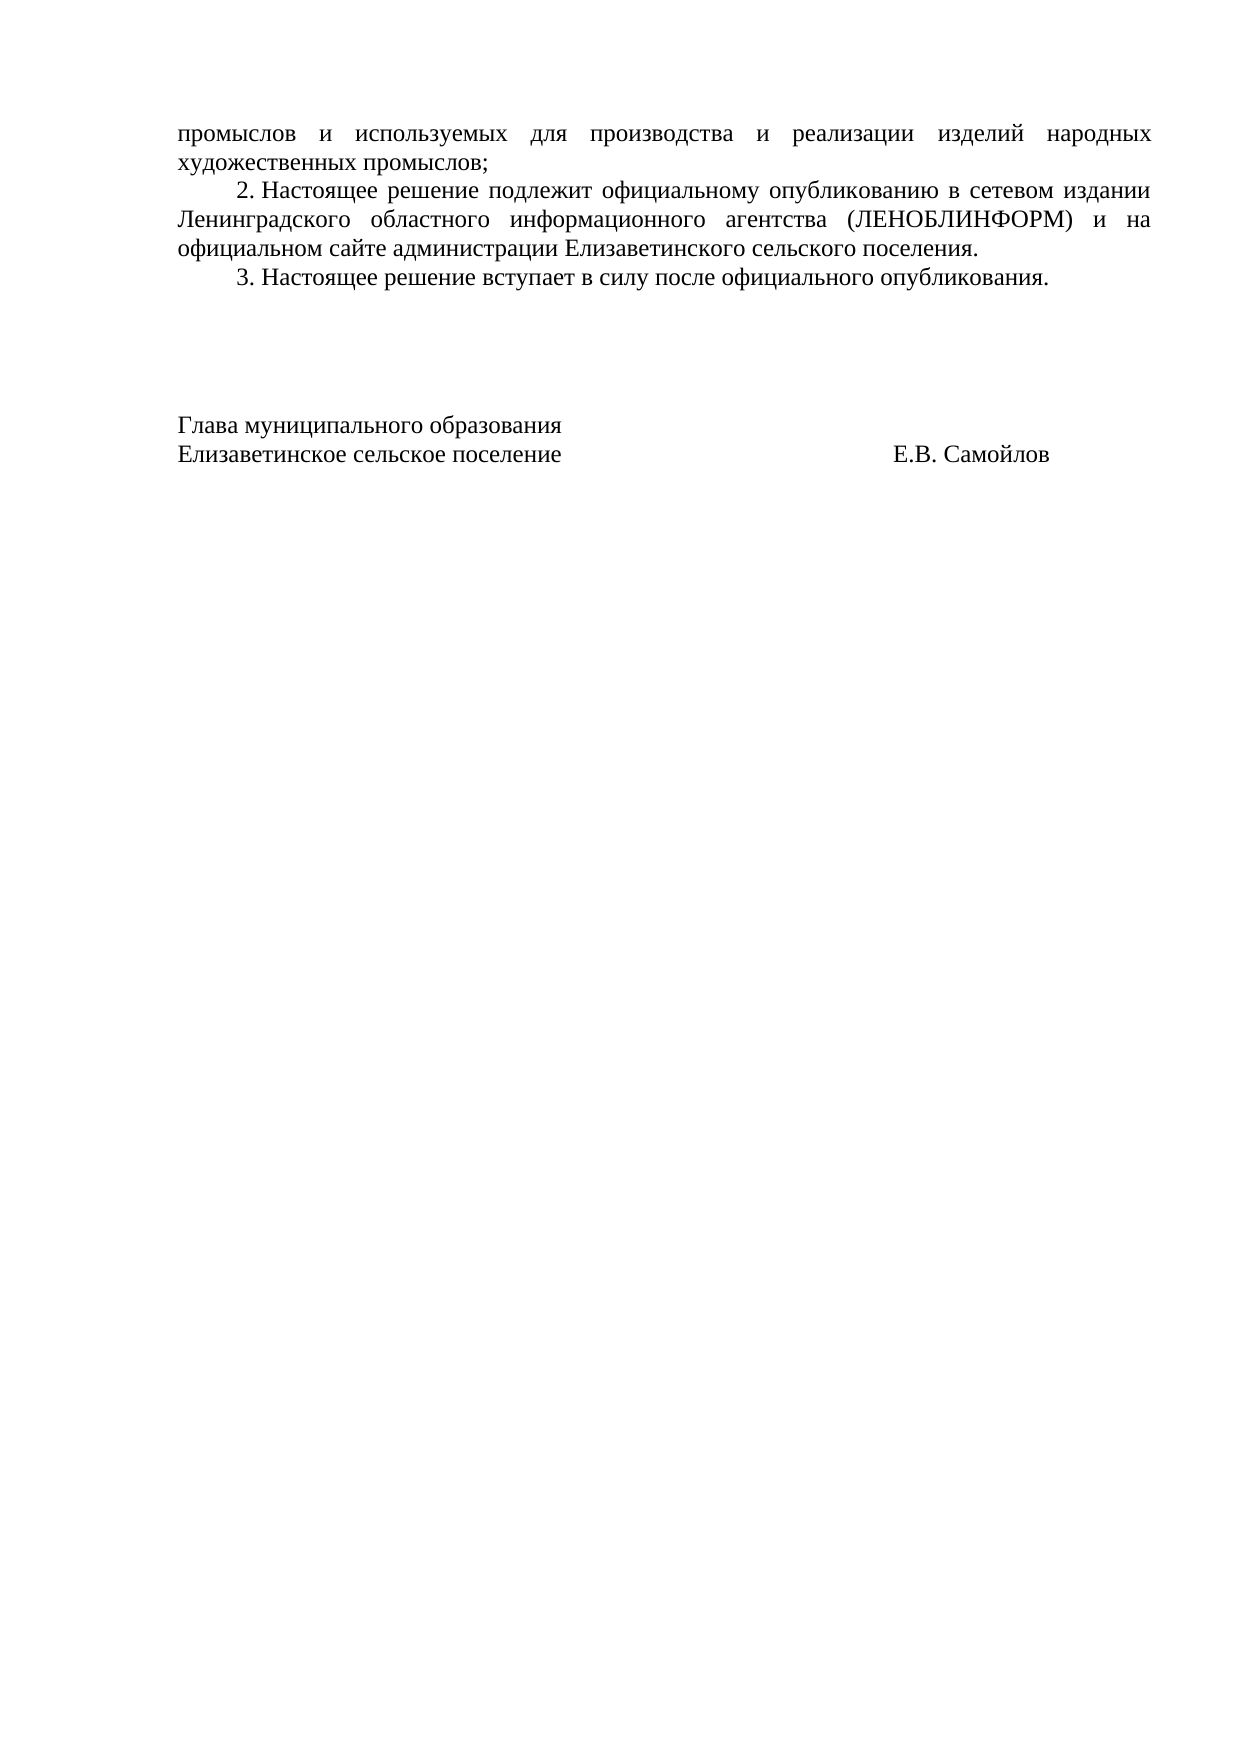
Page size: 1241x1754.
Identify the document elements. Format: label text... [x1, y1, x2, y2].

text Глава муниципального образования [177, 410, 1152, 439]
text Елизаветинское сельское поселение Е.В. Самойлов [177, 439, 1152, 467]
text 3. Настоящее решение вступает в силу после официального опубликования. [177, 262, 1152, 291]
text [177, 118, 1152, 176]
text 2. Настоящее решение подлежит официальному опубликованию в сетевом издании Ленинградского областного информационного агентства (ЛЕНОБЛИНФОРМ) и на официальном сайте администрации Елизаветинского сельского поселения. [177, 176, 1152, 262]
